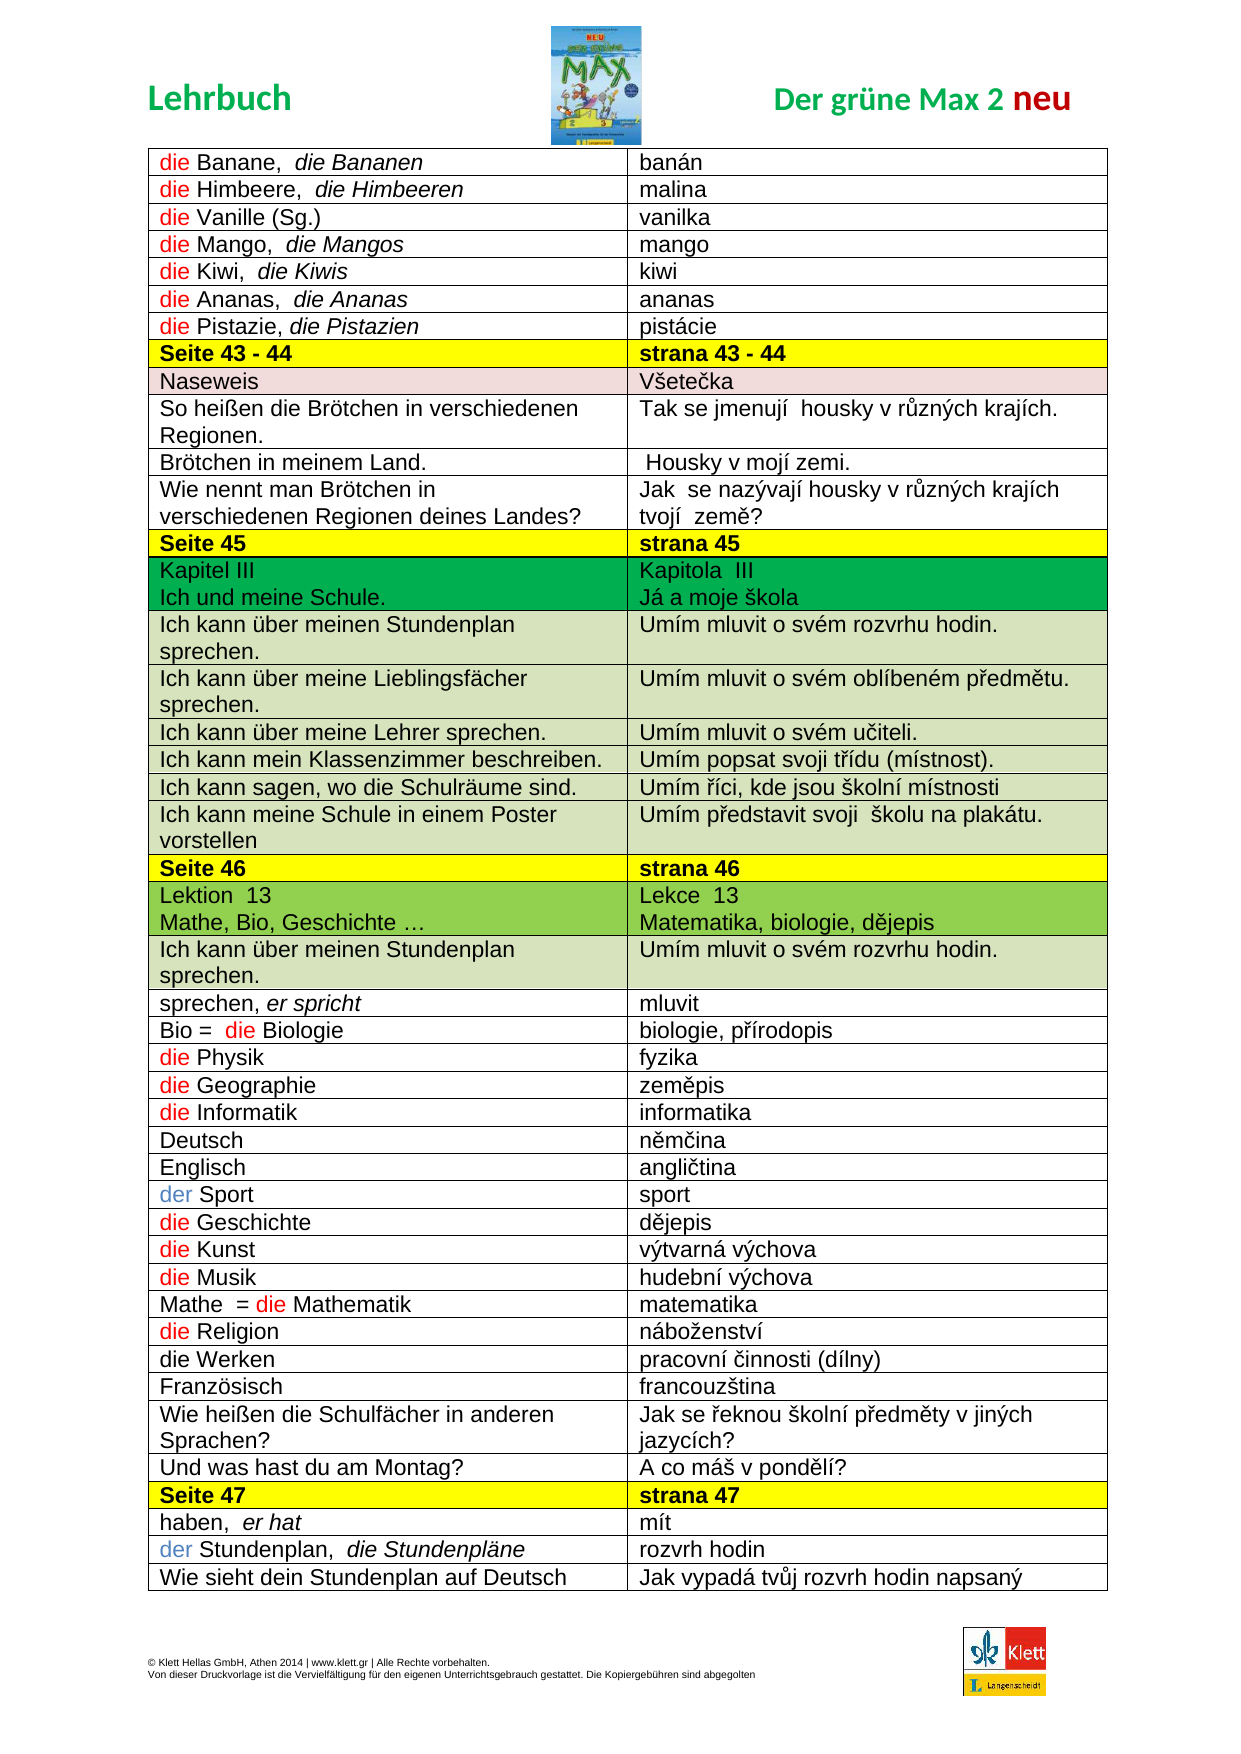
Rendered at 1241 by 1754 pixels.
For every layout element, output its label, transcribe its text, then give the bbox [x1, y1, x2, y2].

table_cell Seite 47 [149, 1482, 627, 1508]
table_cell der Stundenplan, die Stundenpläne [149, 1536, 627, 1563]
table_cell Seite 43 - 44 [149, 340, 627, 367]
table_cell A co máš v pondělí? [628, 1454, 1107, 1481]
table_cell die Ananas, die Ananas [149, 286, 627, 312]
table_cell malina [628, 176, 1107, 202]
table_cell Umím mluvit o svém rozvrhu hodin. [628, 611, 1107, 664]
table_cell francouzština [628, 1373, 1107, 1399]
table_cell mít [628, 1509, 1107, 1535]
table_cell banán [628, 149, 1107, 175]
table_cell Und was hast du am Montag? [149, 1454, 627, 1481]
table_cell matematika [628, 1291, 1107, 1317]
table_cell Kapitel III Ich und meine Schule. [149, 558, 627, 610]
table_cell Umím popsat svoji třídu (místnost). [628, 746, 1107, 772]
table_cell strana 43 - 44 [628, 340, 1107, 367]
table_cell Französisch [149, 1373, 627, 1399]
table_cell Ich kann sagen, wo die Schulräume sind. [149, 774, 627, 800]
table_cell Ich kann über meinen Stundenplan sprechen. [149, 611, 627, 664]
table_cell Umím představit svoji školu na plakátu. [628, 801, 1107, 854]
table_cell die Himbeere, die Himbeeren [149, 176, 627, 202]
table_cell Umím říci, kde jsou školní místnosti [628, 774, 1107, 800]
table_cell die Kiwi, die Kiwis [149, 258, 627, 284]
table_cell ananas [628, 286, 1107, 312]
table_cell Umím mluvit o svém rozvrhu hodin. [628, 936, 1107, 988]
table_cell pracovní činnosti (dílny) [628, 1346, 1107, 1372]
table_cell die Werken [149, 1346, 627, 1372]
table_cell výtvarná výchova [628, 1236, 1107, 1262]
table_cell Ich kann über meine Lehrer sprechen. [149, 719, 627, 745]
table_cell strana 47 [628, 1482, 1107, 1508]
table_cell der Sport [149, 1181, 627, 1208]
table_cell Ich kann mein Klassenzimmer beschreiben. [149, 746, 627, 772]
table_cell Umím mluvit o svém učiteli. [628, 719, 1107, 745]
table_cell hudební výchova [628, 1264, 1107, 1290]
table_cell pistácie [628, 313, 1107, 339]
table_cell Umím mluvit o svém oblíbeném předmětu. [628, 665, 1107, 718]
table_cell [628, 1564, 1107, 1590]
table_cell strana 45 [628, 530, 1107, 556]
table_cell náboženství [628, 1318, 1107, 1345]
table_cell die Pistazie, die Pistazien [149, 313, 627, 339]
table_cell die Vanille (Sg.) [149, 204, 627, 230]
table_cell mango [628, 231, 1107, 257]
table_cell Wie nennt man Brötchen in verschiedenen Regionen deines Landes? [149, 476, 627, 529]
table_cell angličtina [628, 1154, 1107, 1180]
table_cell die Musik [149, 1264, 627, 1290]
table_cell strana 46 [628, 855, 1107, 881]
table_cell die Geographie [149, 1072, 627, 1098]
table_cell informatika [628, 1099, 1107, 1126]
table_cell Wie heißen die Schulfächer in anderen Sprachen? [149, 1401, 627, 1453]
table_cell Všetečka [628, 368, 1107, 394]
table_cell Bio = die Biologie [149, 1017, 627, 1043]
table_cell dějepis [628, 1209, 1107, 1235]
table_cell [149, 1564, 627, 1590]
table_cell vanilka [628, 204, 1107, 230]
table_cell haben, er hat [149, 1509, 627, 1535]
table_cell Naseweis [149, 368, 627, 394]
table_cell Kapitola III Já a moje škola [628, 558, 1107, 610]
table_cell Seite 45 [149, 530, 627, 556]
table_cell zeměpis [628, 1072, 1107, 1098]
table_cell Lektion 13 Mathe, Bio, Geschichte … [149, 882, 627, 935]
table_cell mluvit [628, 990, 1107, 1016]
table_cell fyzika [628, 1044, 1107, 1071]
table_cell die Geschichte [149, 1209, 627, 1235]
table_cell So heißen die Brötchen in verschiedenen Regionen. [149, 395, 627, 448]
table_cell die Religion [149, 1318, 627, 1345]
table_cell Lekce 13 Matematika, biologie, dějepis [628, 882, 1107, 935]
table_cell Seite 46 [149, 855, 627, 881]
table_cell Tak se jmenují housky v různých krajích. [628, 395, 1107, 448]
table_cell die Informatik [149, 1099, 627, 1126]
table_cell sprechen, er spricht [149, 990, 627, 1016]
table_cell kiwi [628, 258, 1107, 284]
table_cell sport [628, 1181, 1107, 1208]
table_cell Ich kann meine Schule in einem Poster vorstellen [149, 801, 627, 854]
table_cell Housky v mojí zemi. [628, 449, 1107, 475]
table_cell němčina [628, 1127, 1107, 1153]
table_cell biologie, přírodopis [628, 1017, 1107, 1043]
table_cell Mathe = die Mathematik [149, 1291, 627, 1317]
table_cell die Physik [149, 1044, 627, 1071]
table_cell Brötchen in meinem Land. [149, 449, 627, 475]
table_cell Jak se řeknou školní předměty v jiných jazycích? [628, 1401, 1107, 1453]
table_cell die Kunst [149, 1236, 627, 1262]
table_cell Ich kann über meine Lieblingsfächer sprechen. [149, 665, 627, 718]
table_cell die Banane, die Bananen [149, 149, 627, 175]
table_cell Jak se nazývají housky v různých krajích tvojí země? [628, 476, 1107, 529]
table_cell die Mango, die Mangos [149, 231, 627, 257]
table_cell Ich kann über meinen Stundenplan sprechen. [149, 936, 627, 988]
table_cell rozvrh hodin [628, 1536, 1107, 1563]
table_cell Deutsch [149, 1127, 627, 1153]
table_cell Englisch [149, 1154, 627, 1180]
